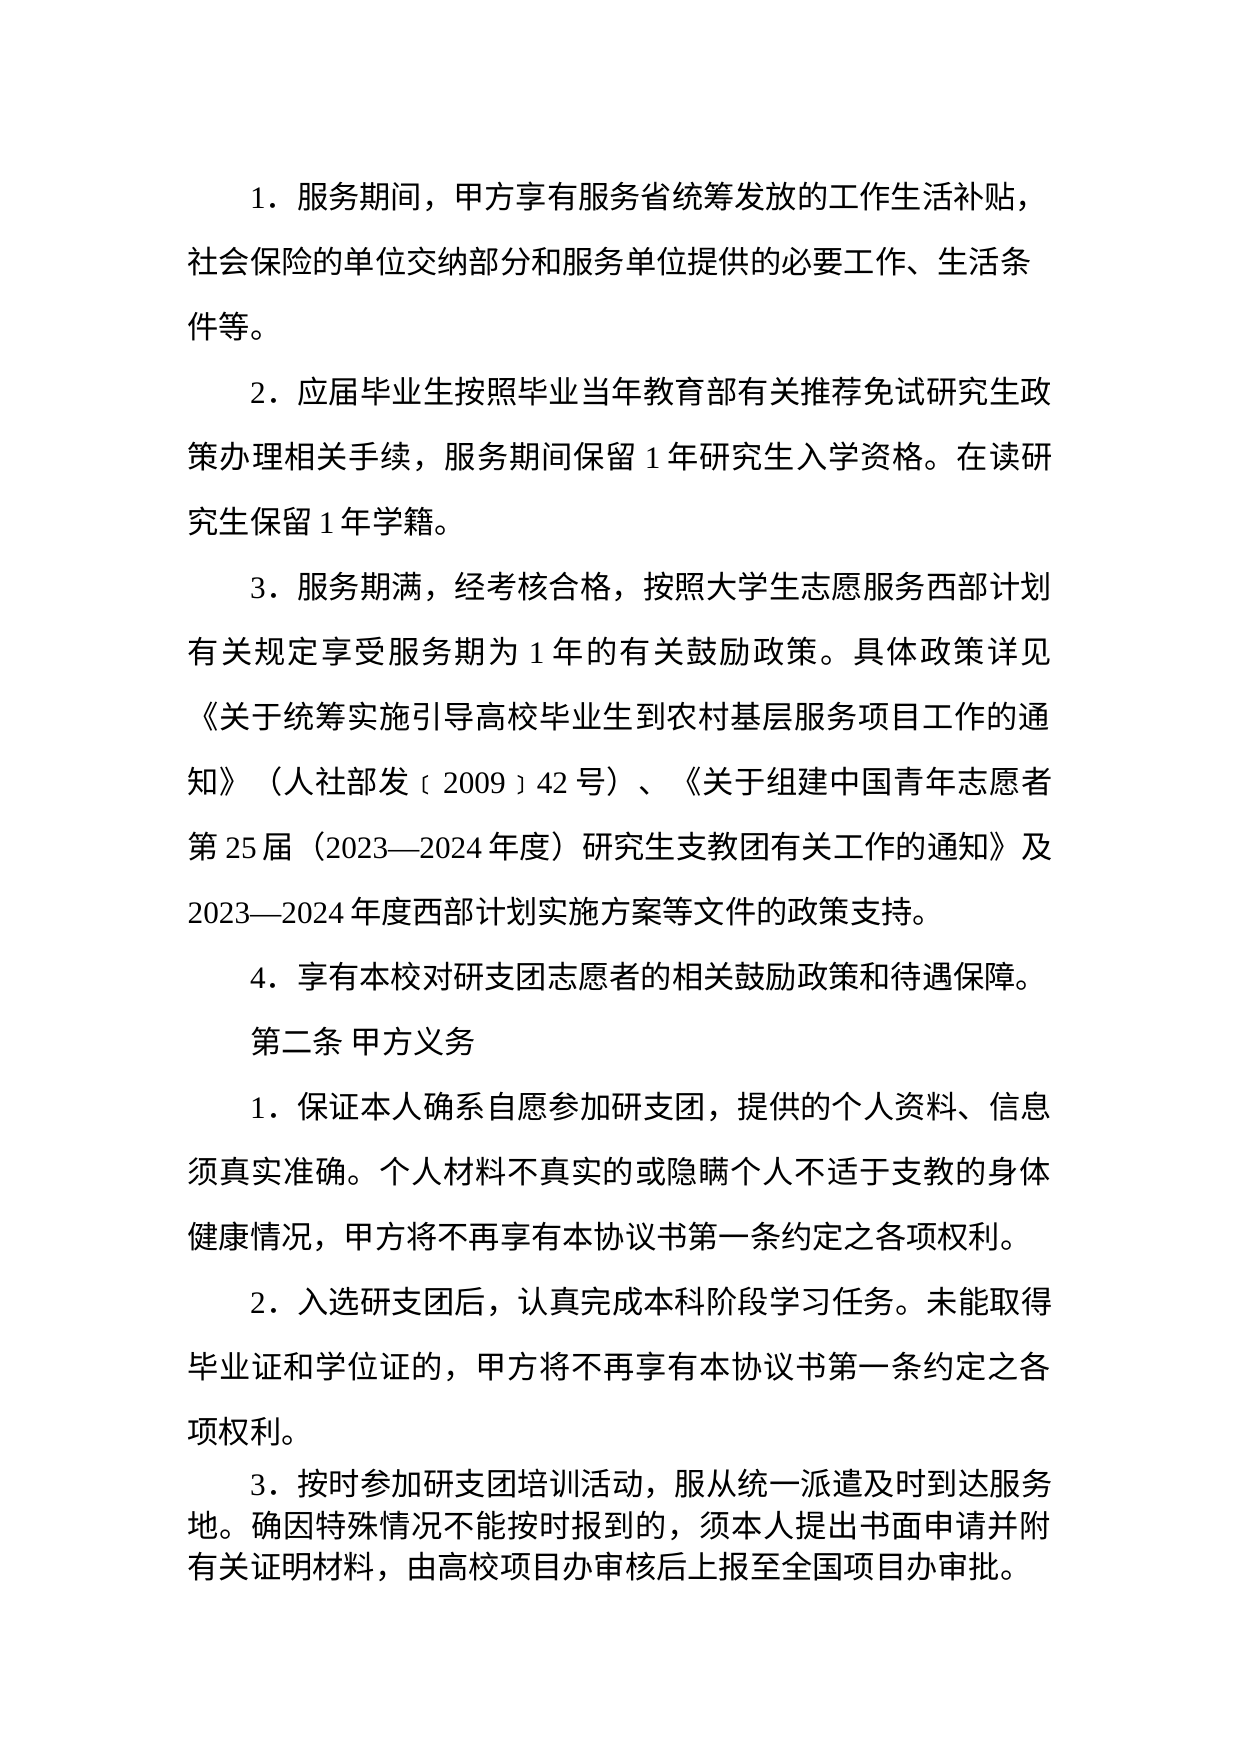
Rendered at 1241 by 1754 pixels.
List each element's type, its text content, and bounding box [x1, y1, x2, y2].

text 2．应届毕业生按照毕业当年教育部有关推荐免试研究生政策办理相关手续，服务期间保留1年研究生入学资格。在读研究生保留1年学籍。 [187, 357, 1053, 552]
text 第二条 甲方义务 [187, 1007, 1053, 1072]
text 3．按时参加研支团培训活动，服从统一派遣及时到达服务地。确因特殊情况不能按时报到的，须本人提出书面申请并附有关证明材料，由高校项目办审核后上报至全国项目办审批。 [187, 1462, 1053, 1587]
text 4．享有本校对研支团志愿者的相关鼓励政策和待遇保障。 [187, 942, 1053, 1007]
text 1．服务期间，甲方享有服务省统筹发放的工作生活补贴，社会保险的单位交纳部分和服务单位提供的必要工作、生活条件等。 [187, 162, 1053, 357]
text 2．入选研支团后，认真完成本科阶段学习任务。未能取得毕业证和学位证的，甲方将不再享有本协议书第一条约定之各项权利。 [187, 1267, 1053, 1462]
text 3．服务期满，经考核合格，按照大学生志愿服务西部计划有关规定享受服务期为1年的有关鼓励政策。具体政策详见《关于统筹实施引导高校毕业生到农村基层服务项目工作的通知》（人社部发﹝2009﹞42号）、《关于组建中国青年志愿者第25届（2023—2024年度）研究生支教团有关工作的通知》及2023—2024年度西部计划实施方案等文件的政策支持。 [187, 552, 1053, 942]
text 1．保证本人确系自愿参加研支团，提供的个人资料、信息须真实准确。个人材料不真实的或隐瞒个人不适于支教的身体健康情况，甲方将不再享有本协议书第一条约定之各项权利。 [187, 1072, 1053, 1267]
